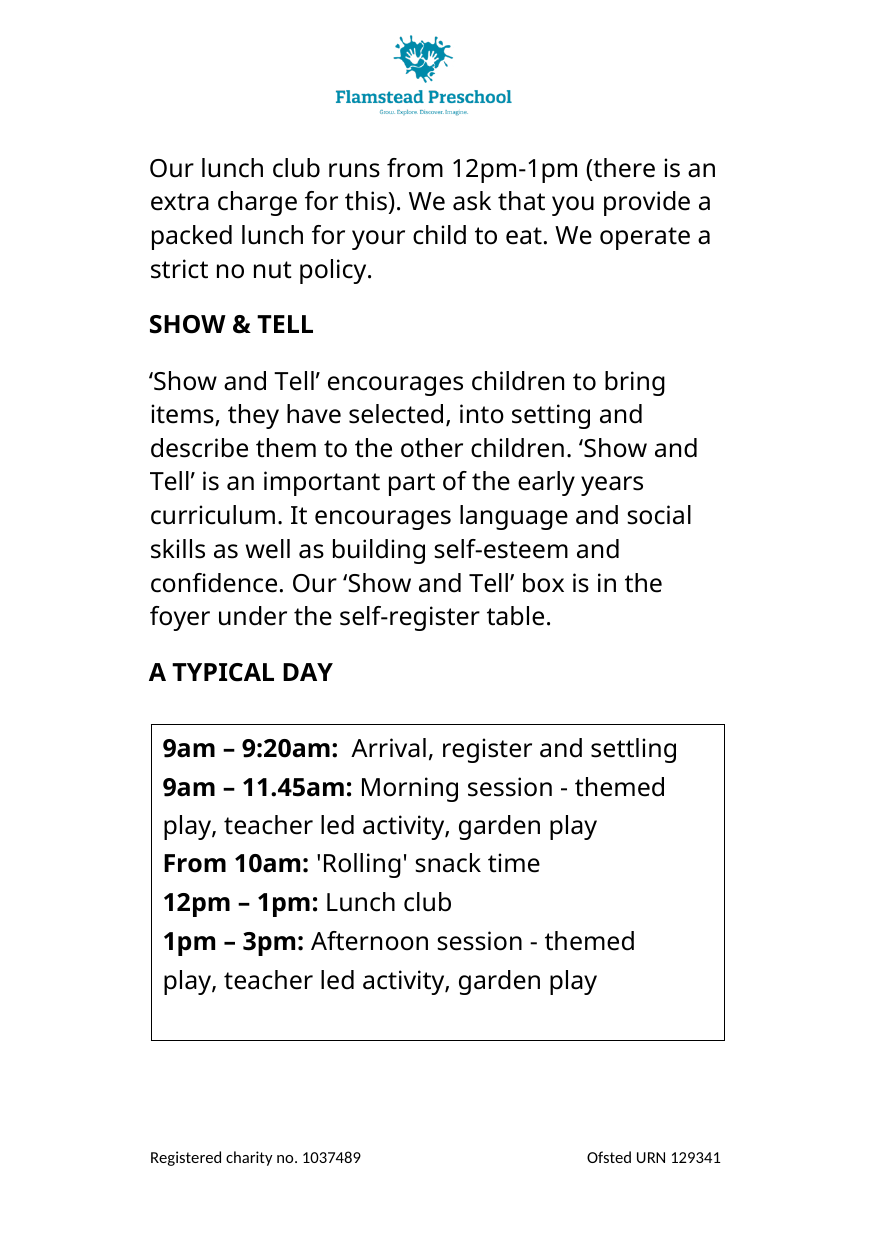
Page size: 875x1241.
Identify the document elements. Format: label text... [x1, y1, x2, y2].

text A TYPICAL DAY [148, 655, 726, 689]
text Our lunch club runs from 12pm-1pm (there is an extra charge for this). We ask that you provide a packed lunch for your child to eat. We operate a strict no nut policy. [148, 151, 724, 285]
text SHOW & TELL [148, 307, 726, 341]
picture [311, 17, 536, 131]
text ‘Show and Tell’ encourages children to bring items, they have selected, into setting and describe them to the other children. ‘Show and Tell’ is an important part of the early years curriculum. It encourages language and social skills as well as building self-esteem and confidence. Our ‘Show and Tell’ box is in the foyer under the self-register table. [148, 363, 724, 633]
table_header 9am – 9:20am: Arrival, register and settling 9am – 11.45am: Morning session - themed play, teacher led activity, garden play From 10am: 'Rolling' snack time 12pm – 1pm: Lunch club 1pm – 3pm: Afternoon session - themed play, teacher led activity, garden play [152, 725, 724, 1040]
